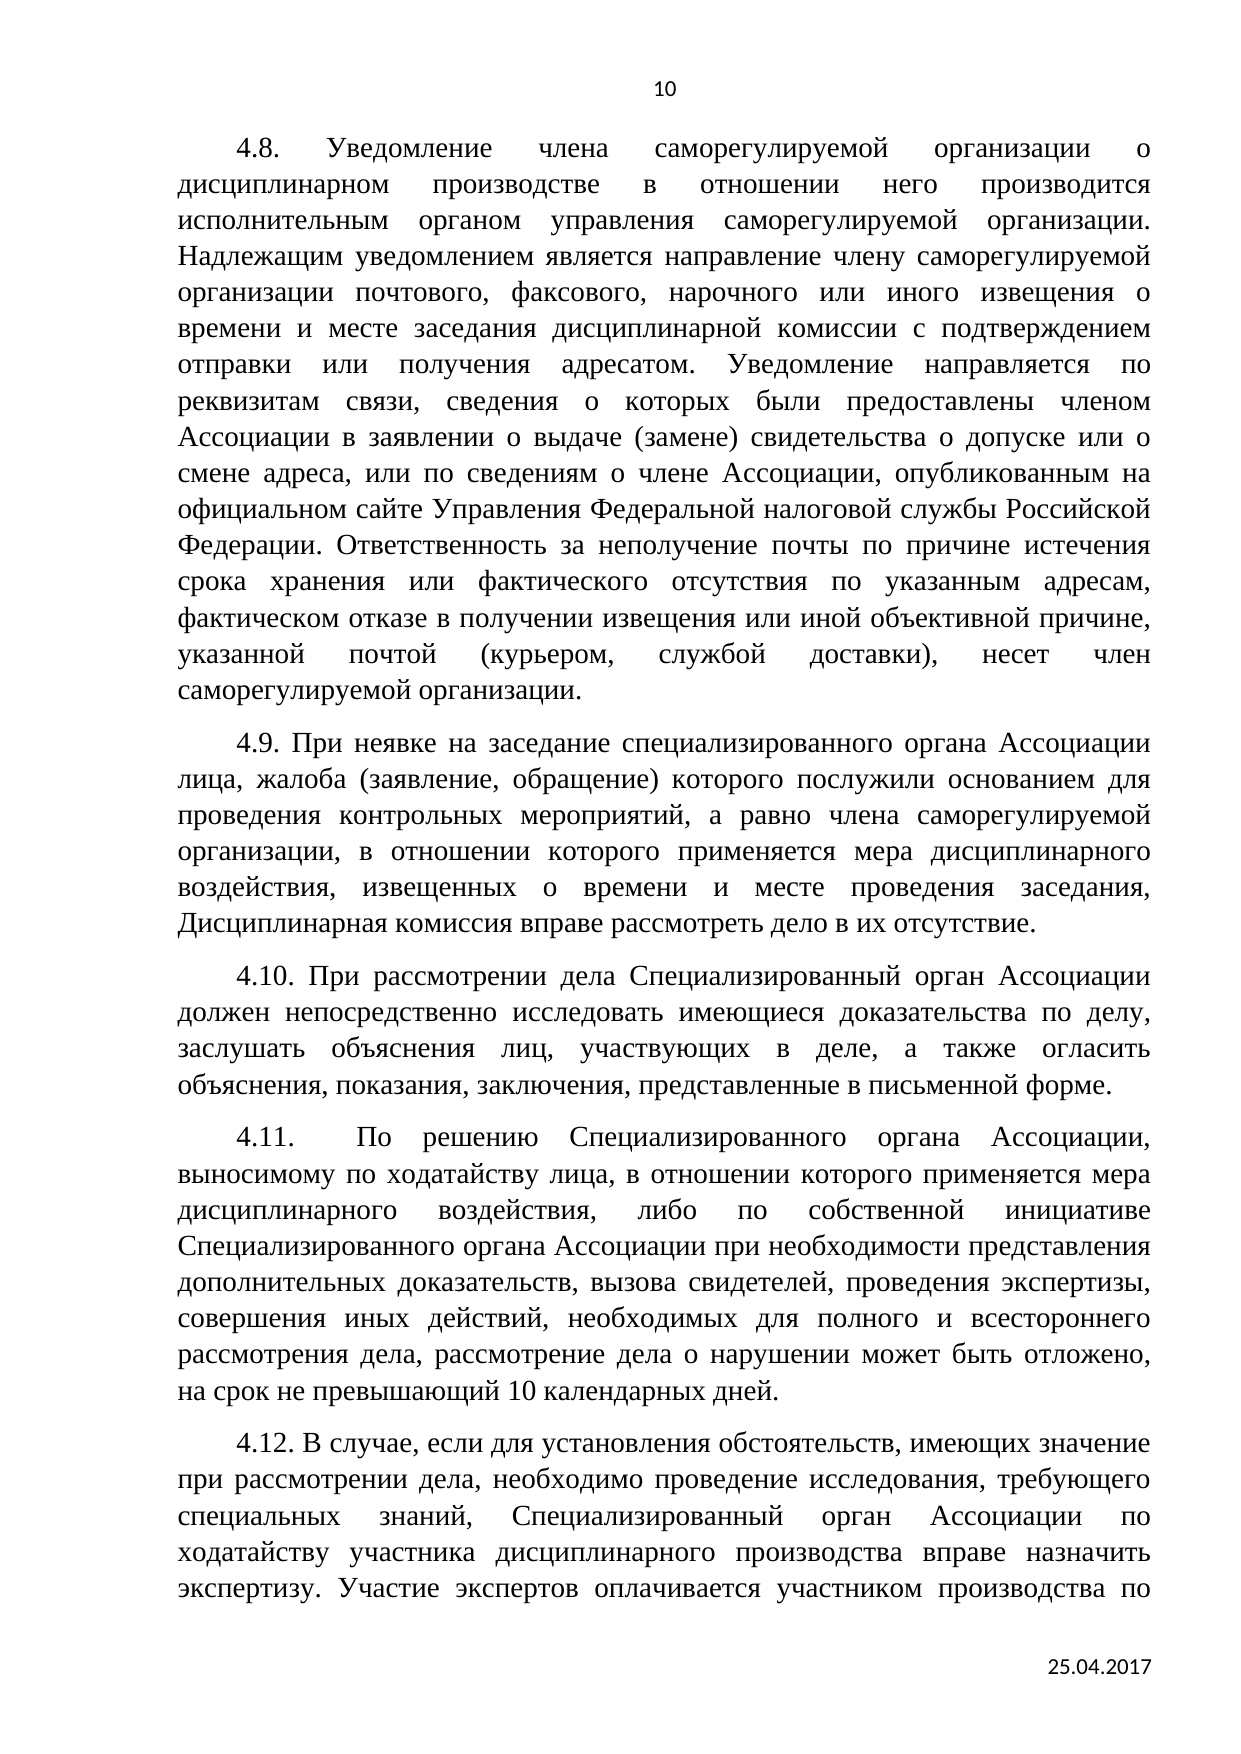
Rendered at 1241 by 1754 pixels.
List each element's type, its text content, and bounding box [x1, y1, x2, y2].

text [177, 1425, 1152, 1603]
text 4.11. По решению Специализированного органа Ассоциации, выносимому по ходатайству лица, в отношении которого применяется мера дисциплинарного воздействия, либо по собственной инициативе Специализированного органа Ассоциации при необходимости представления дополнительных доказательств, вызова свидетелей, проведения экспертизы, совершения иных действий, необходимых для полного и всестороннего рассмотрения дела, рассмотрение дела о нарушении может быть отложено, на срок не превышающий 10 календарных дней. [177, 1119, 1152, 1406]
text 4.9. При неявке на заседание специализированного органа Ассоциации лица, жалоба (заявление, обращение) которого послужили основанием для проведения контрольных мероприятий, а равно члена саморегулируемой организации, в отношении которого применяется мера дисциплинарного воздействия, извещенных о времени и месте проведения заседания, Дисциплинарная комиссия вправе рассмотреть дело в их отсутствие. [177, 725, 1152, 939]
text 4.8. Уведомление члена саморегулируемой организации о дисциплинарном производстве в отношении него производится исполнительным органом управления саморегулируемой организации. Надлежащим уведомлением является направление члену саморегулируемой организации почтового, факсового, нарочного или иного извещения о времени и месте заседания дисциплинарной комиссии с подтверждением отправки или получения адресатом. Уведомление направляется по реквизитам связи, сведения о которых были предоставлены членом Ассоциации в заявлении о выдаче (замене) свидетельства о допуске или о смене адреса, или по сведениям о члене Ассоциации, опубликованным на официальном сайте Управления Федеральной налоговой службы Российской Федерации. Ответственность за неполучение почты по причине истечения срока хранения или фактического отсутствия по указанным адресам, фактическом отказе в получении извещения или иной объективной причине, указанной почтой (курьером, службой доставки), несет член саморегулируемой организации. [177, 130, 1152, 706]
text 4.10. При рассмотрении дела Специализированный орган Ассоциации должен непосредственно исследовать имеющиеся доказательства по делу, заслушать объяснения лиц, участвующих в деле, а также огласить объяснения, показания, заключения, представленные в письменной форме. [177, 958, 1152, 1100]
